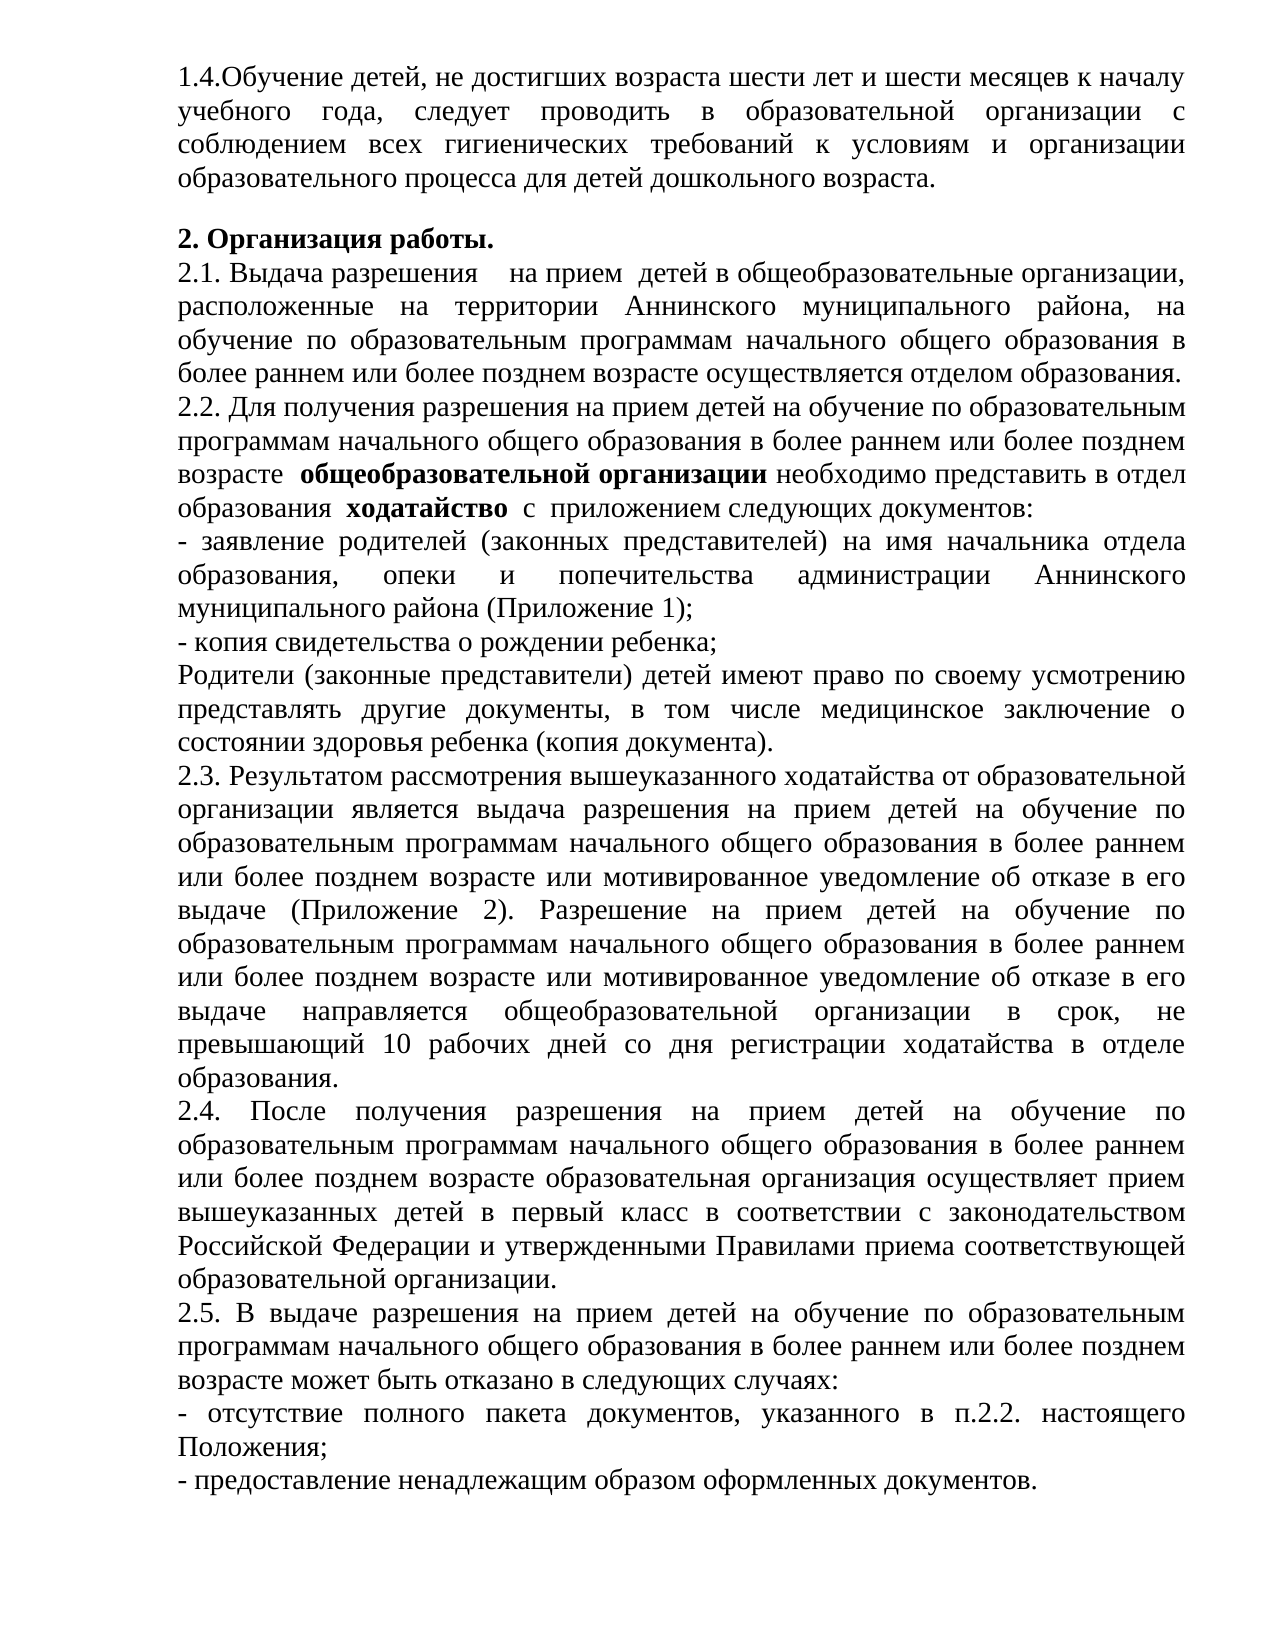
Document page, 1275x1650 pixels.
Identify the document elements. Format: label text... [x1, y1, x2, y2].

text 1.4.Обучение детей, не достигших возраста шести лет и шести месяцев к началу учебного года, следует проводить в образовательной организации с соблюдением всех гигиенических требований к условиям и организации образовательного процесса для детей дошкольного возраста. [177, 59, 1186, 193]
text - копия свидетельства о рождении ребенка; [177, 624, 1186, 657]
text 2.2. Для получения разрешения на прием детей на обучение по образовательным программам начального общего образования в более раннем или более позднем возрасте общеобразовательной организации необходимо представить в отдел образования ходатайство с приложением следующих документов: [177, 389, 1186, 523]
text 2.1. Выдача разрешения на прием детей в общеобразовательные организации, расположенные на территории Аннинского муниципального района, на обучение по образовательным программам начального общего образования в более раннем или более позднем возрасте осуществляется отделом образования. [177, 255, 1186, 389]
text 2.3. Результатом рассмотрения вышеуказанного ходатайства от образовательной организации является выдача разрешения на прием детей на обучение по образовательным программам начального общего образования в более раннем или более позднем возрасте или мотивированное уведомление об отказе в его выдаче (Приложение 2). Разрешение на прием детей на обучение по образовательным программам начального общего образования в более раннем или более позднем возрасте или мотивированное уведомление об отказе в его выдаче направляется общеобразовательной организации в срок, не превышающий 10 рабочих дней со дня регистрации ходатайства в отделе образования. [177, 758, 1186, 1093]
text - заявление родителей (законных представителей) на имя начальника отдела образования, опеки и попечительства администрации Аннинского муниципального района (Приложение 1); [177, 523, 1186, 624]
text - предоставление ненадлежащим образом оформленных документов. [177, 1462, 1186, 1496]
text Родители (законные представители) детей имеют право по своему усмотрению представлять другие документы, в том числе медицинское заключение о состоянии здоровья ребенка (копия документа). [177, 657, 1186, 758]
text - отсутствие полного пакета документов, указанного в п.2.2. настоящего Положения; [177, 1395, 1186, 1462]
text 2.4. После получения разрешения на прием детей на обучение по образовательным программам начального общего образования в более раннем или более позднем возрасте образовательная организация осуществляет прием вышеуказанных детей в первый класс в соответствии с законодательством Российской Федерации и утвержденными Правилами приема соответствующей образовательной организации. [177, 1093, 1186, 1295]
text 2. Организация работы. [177, 221, 1186, 255]
text 2.5. В выдаче разрешения на прием детей на обучение по образовательным программам начального общего образования в более раннем или более позднем возрасте может быть отказано в следующих случаях: [177, 1295, 1186, 1395]
